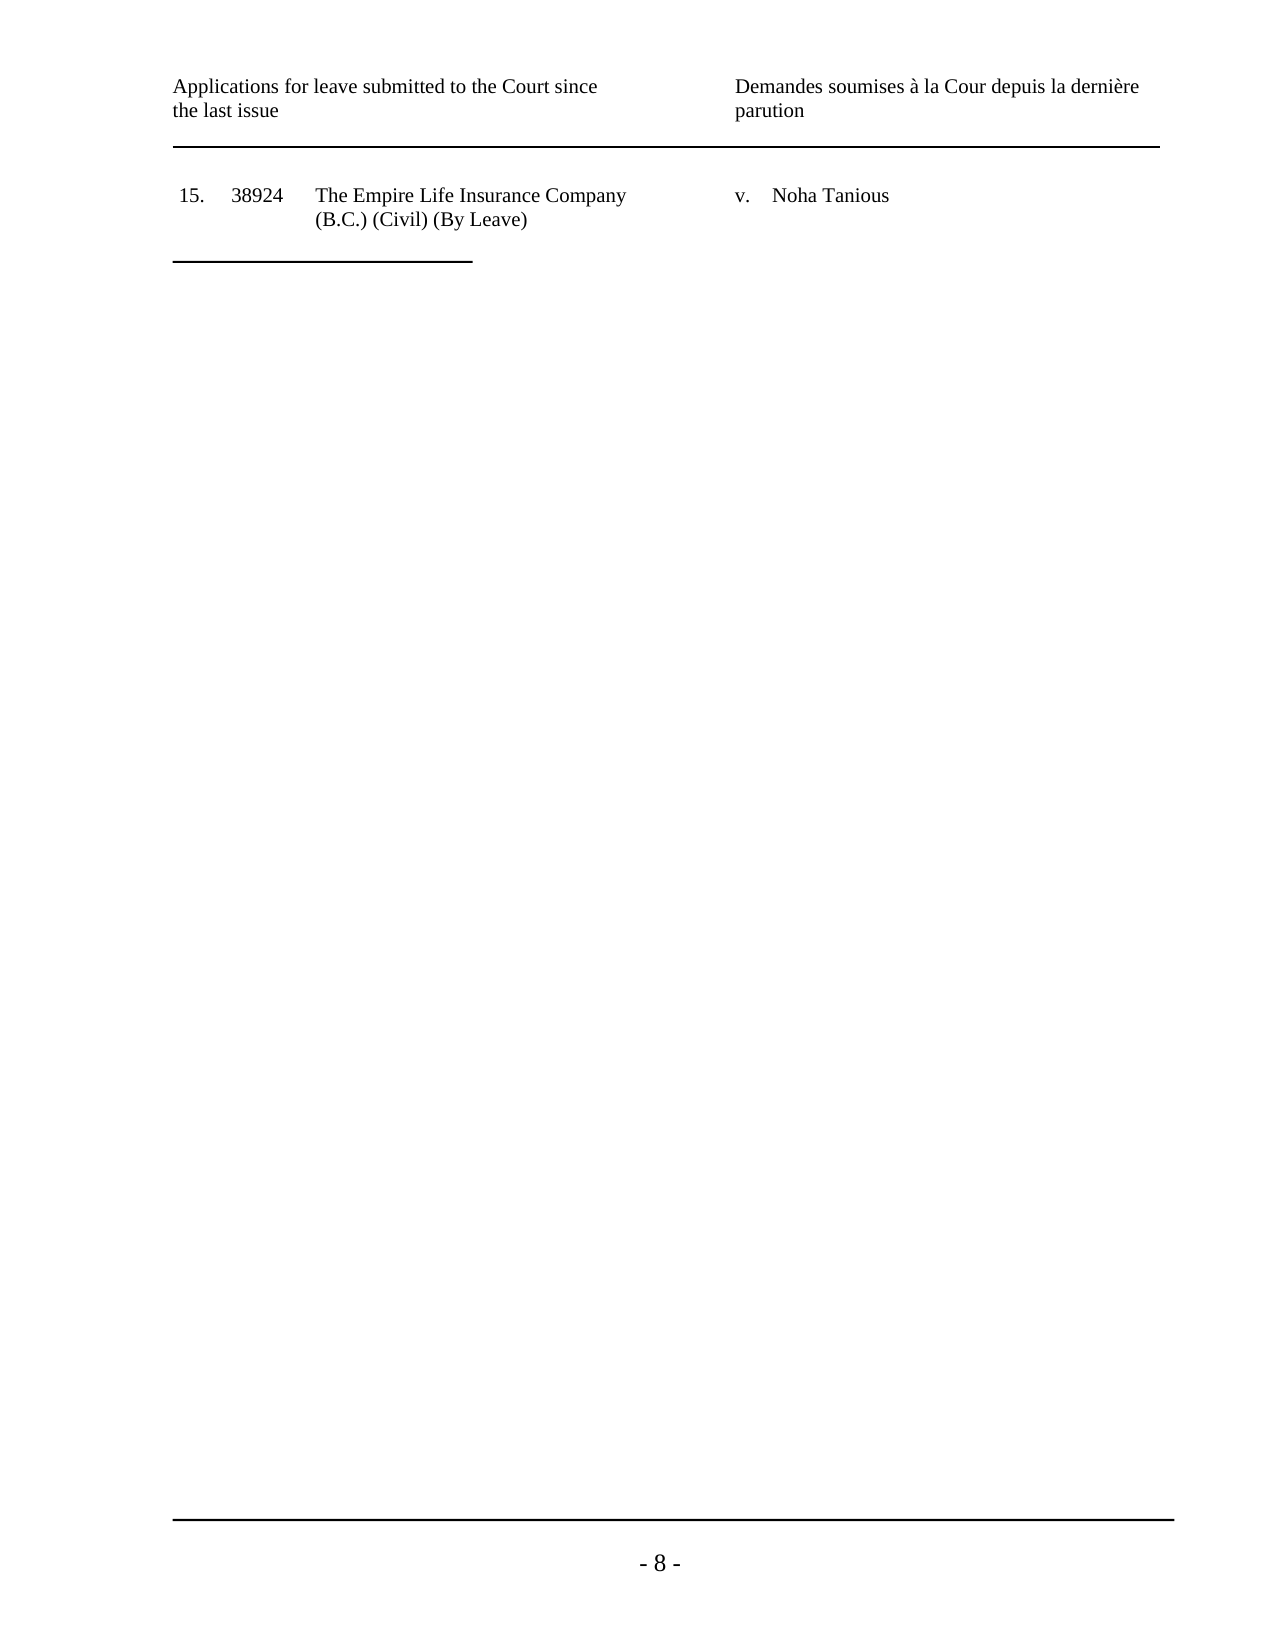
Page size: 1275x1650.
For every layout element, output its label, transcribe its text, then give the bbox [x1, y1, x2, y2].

table_cell The Empire Life Insurance Company (B.C.) (Civil) (By Leave) [309, 177, 728, 237]
table_cell 38924 [225, 177, 309, 237]
table_cell Noha Tanious [766, 177, 1164, 237]
table_cell v. [729, 177, 766, 237]
table_cell 15. [173, 177, 225, 237]
